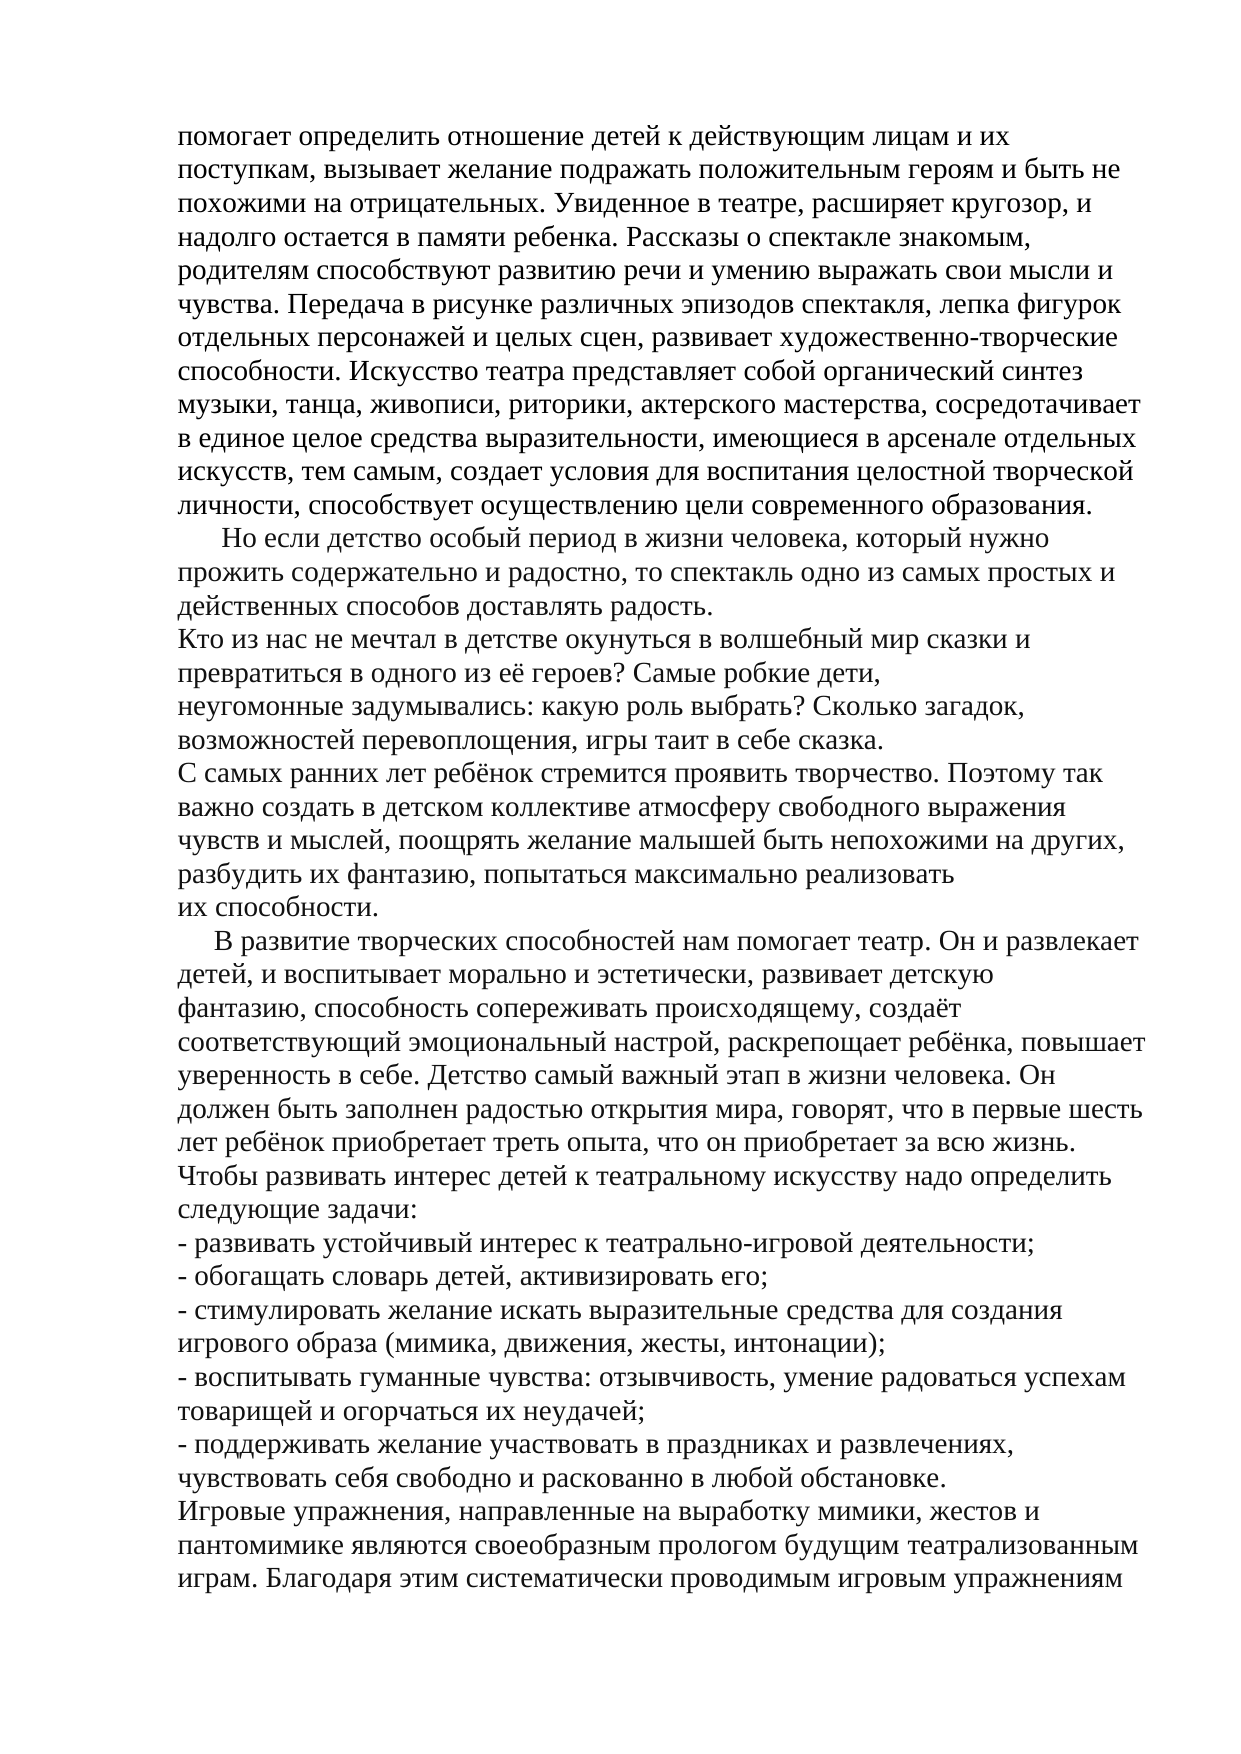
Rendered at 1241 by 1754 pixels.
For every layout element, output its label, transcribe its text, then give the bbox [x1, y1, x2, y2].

text Кто из нас не мечтал в детстве окунуться в волшебный мир сказки и превратиться в одного из её героев? Самые робкие дети, неугомонные задумывались: какую роль выбрать? Сколько загадок, возможностей перевоплощения, игры таит в себе сказка. [177, 621, 1152, 755]
text - стимулировать желание искать выразительные средства для создания игрового образа (мимика, движения, жесты, интонации); [177, 1292, 1152, 1359]
text - обогащать словарь детей, активизировать его; [177, 1258, 1152, 1292]
text - поддерживать желание участвовать в праздниках и развлечениях, чувствовать себя свободно и раскованно в любой обстановке. [177, 1426, 1152, 1493]
text - воспитывать гуманные чувства: отзывчивость, умение радоваться успехам товарищей и огорчаться их неудачей; [177, 1359, 1152, 1426]
text С самых ранних лет ребёнок стремится проявить творчество. Поэтому так важно создать в детском коллективе атмосферу свободного выражения чувств и мыслей, поощрять желание малышей быть непохожими на других, разбудить их фантазию, попытаться максимально реализовать их способности. [177, 755, 1152, 923]
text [177, 1493, 1152, 1594]
text - развивать устойчивый интерес к театрально-игровой деятельности; [177, 1225, 1152, 1258]
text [177, 118, 1152, 521]
text Чтобы развивать интерес детей к театральному искусству надо определить следующие задачи: [177, 1158, 1152, 1225]
text В развитие творческих способностей нам помогает театр. Он и развлекает детей, и воспитывает морально и эстетически, развивает детскую фантазию, способность сопереживать происходящему, создаёт соответствующий эмоциональный настрой, раскрепощает ребёнка, повышает уверенность в себе. Детство самый важный этап в жизни человека. Он должен быть заполнен радостью открытия мира, говорят, что в первые шесть лет ребёнок приобретает треть опыта, что он приобретает за всю жизнь. [177, 923, 1152, 1158]
text Но если детство особый период в жизни человека, который нужно прожить содержательно и радостно, то спектакль одно из самых простых и действенных способов доставлять радость. [177, 521, 1152, 621]
